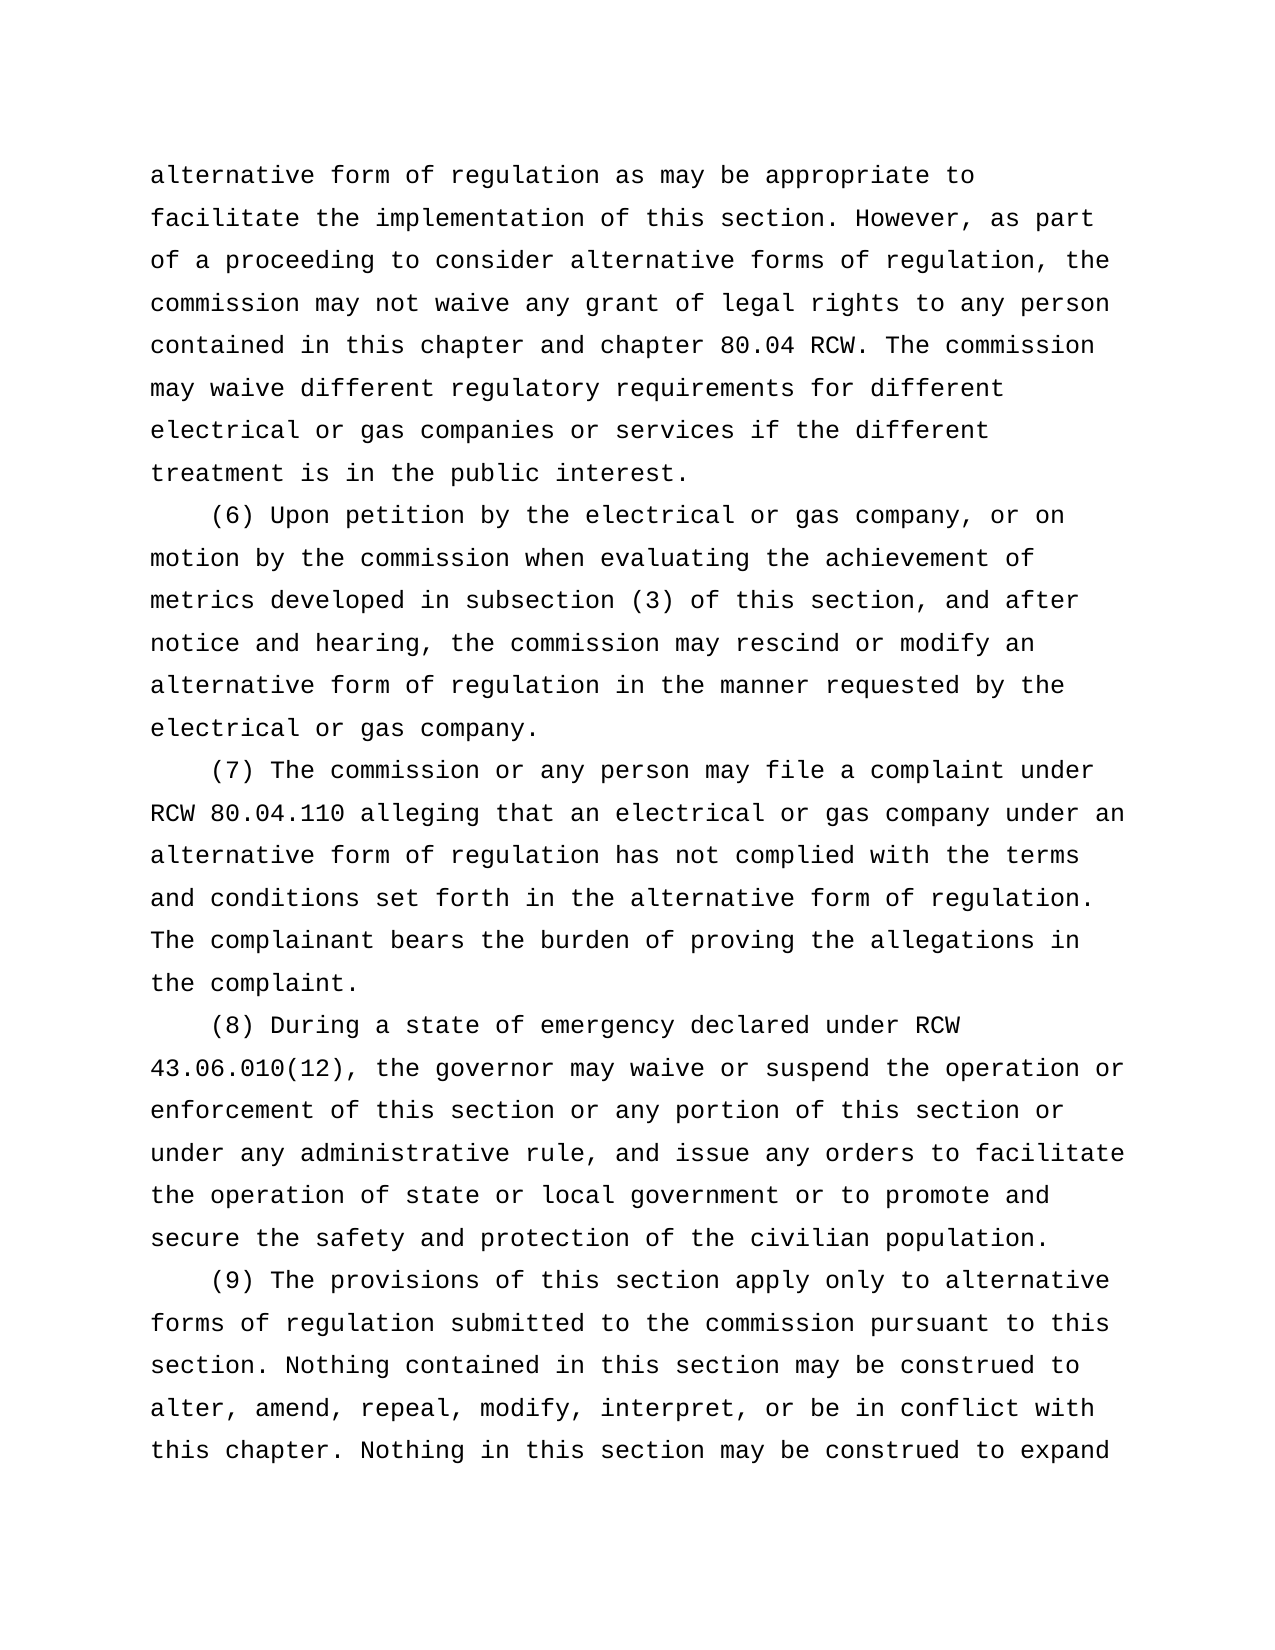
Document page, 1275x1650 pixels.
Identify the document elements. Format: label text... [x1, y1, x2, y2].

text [150, 150, 1125, 490]
text (7) The commission or any person may file a complaint under RCW 80.04.110 alleging that an electrical or gas company under an alternative form of regulation has not complied with the terms and conditions set forth in the alternative form of regulation. The complainant bears the burden of proving the allegations in the complaint. [150, 745, 1125, 1000]
text (8) During a state of emergency declared under RCW 43.06.010(12), the governor may waive or suspend the operation or enforcement of this section or any portion of this section or under any administrative rule, and issue any orders to facilitate the operation of state or local government or to promote and secure the safety and protection of the civilian population. [150, 1000, 1125, 1255]
text (6) Upon petition by the electrical or gas company, or on motion by the commission when evaluating the achievement of metrics developed in subsection (3) of this section, and after notice and hearing, the commission may rescind or modify an alternative form of regulation in the manner requested by the electrical or gas company. [150, 490, 1125, 745]
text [150, 1255, 1125, 1467]
